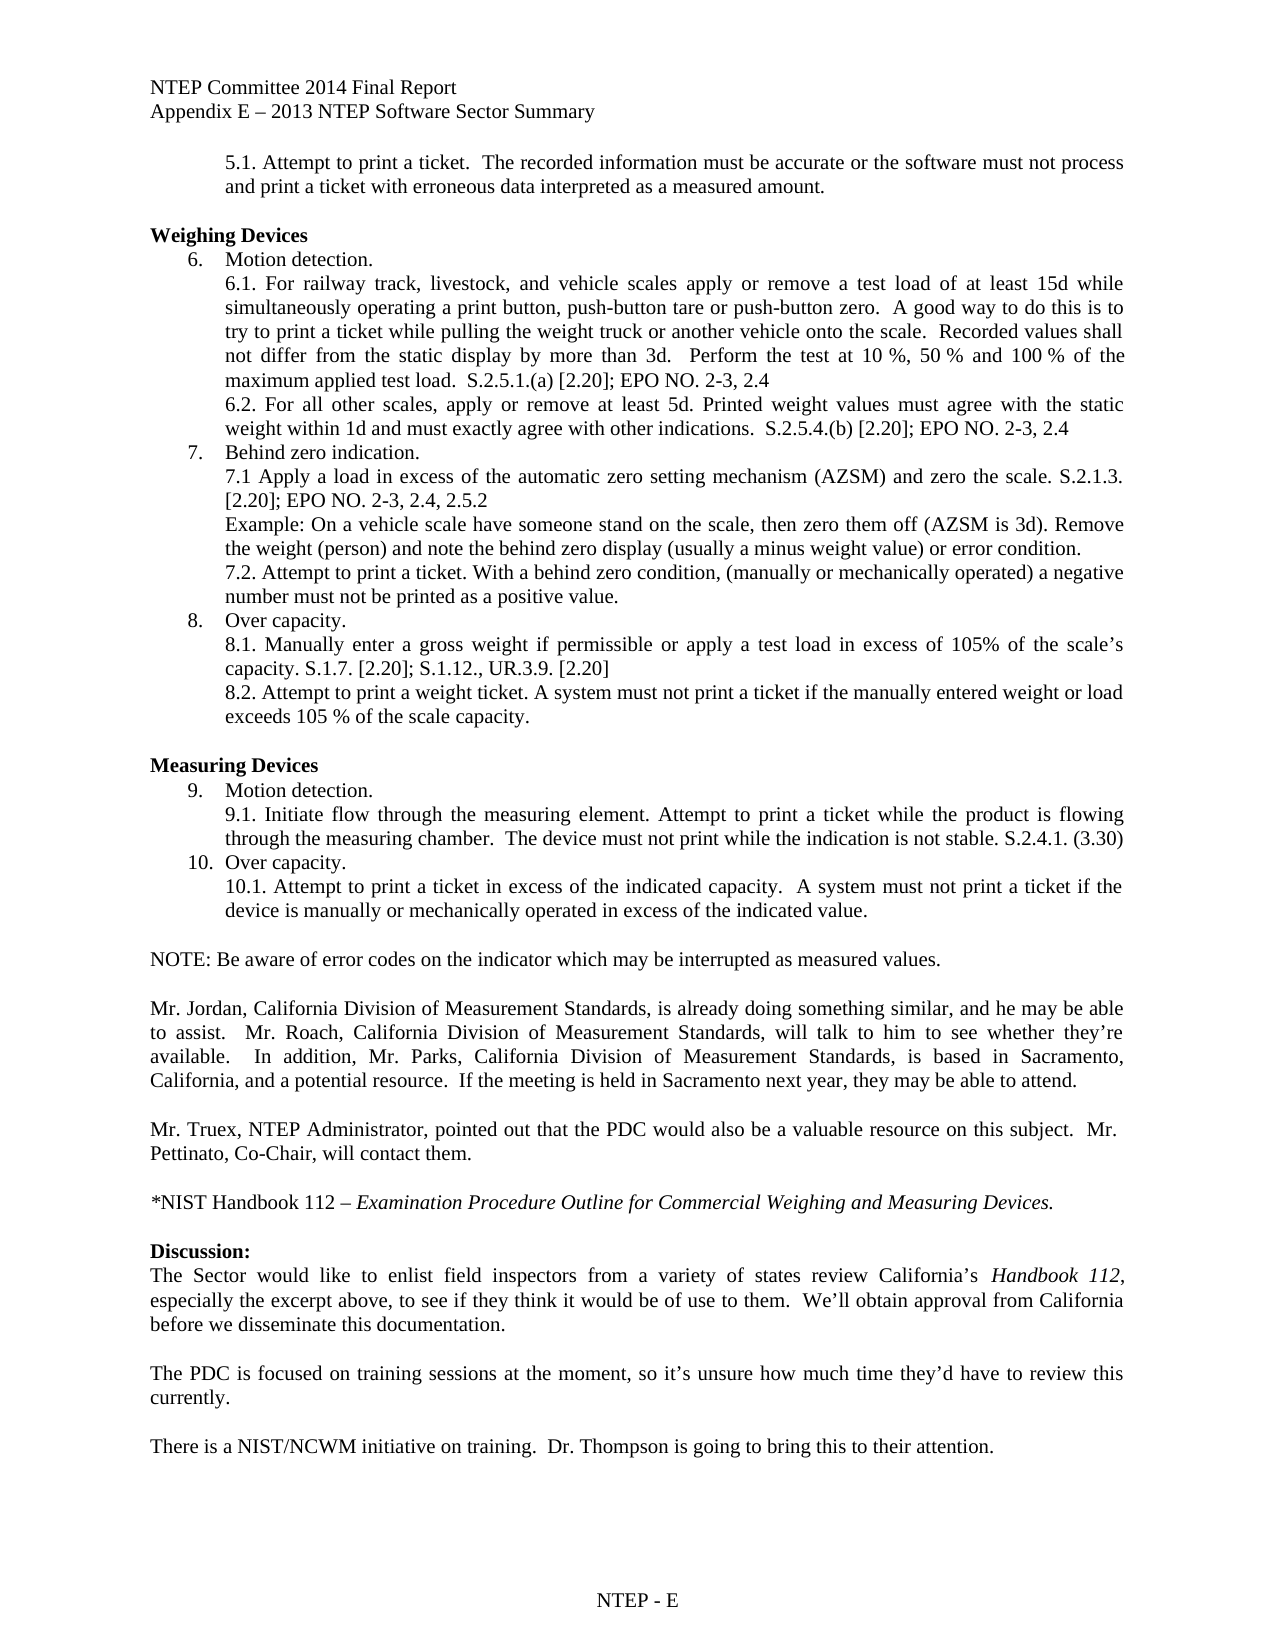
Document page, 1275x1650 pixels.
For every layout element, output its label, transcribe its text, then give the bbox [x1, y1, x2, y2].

list Motion detection. [187, 777, 1125, 802]
text The Sector would like to enlist field inspectors from a variety of states review California’s Handbook 112, especially the excerpt above, to see if they think it would be of use to them. We’ll obtain approval from California before we disseminate this documentation. [150, 1263, 1125, 1336]
list 7.2. Attempt to print a ticket. With a behind zero condition, (manually or mechanically operated) a negative number must not be printed as a positive value. [225, 560, 1125, 608]
text There is a NIST/NCWM initiative on training. Dr. Thompson is going to bring this to their attention. [150, 1434, 1125, 1458]
list 6.2. For all other scales, apply or remove at least 5d. Printed weight values must agree with the static weight within 1d and must exactly agree with other indications. S.2.5.4.(b) [2.20]; EPO NO. 2-3, 2.4 [225, 392, 1125, 440]
list 10.1. Attempt to print a ticket in excess of the indicated capacity. A system must not print a ticket if the device is manually or mechanically operated in excess of the indicated value. [225, 874, 1125, 922]
text NOTE: Be aware of error codes on the indicator which may be interrupted as measured values. [150, 947, 1125, 971]
subtitle Weighing Devices [150, 223, 1125, 247]
text *NIST Handbook 112 – Examination Procedure Outline for Commercial Weighing and Measuring Devices. [150, 1190, 1125, 1214]
text The PDC is focused on training sessions at the moment, so it’s unsure how much time they’d have to review this currently. [150, 1361, 1125, 1409]
list 7.1 Apply a load in excess of the automatic zero setting mechanism (AZSM) and zero the scale. S.2.1.3. [2.20]; EPO NO. 2-3, 2.4, 2.5.2 [225, 464, 1125, 512]
text Mr. Truex, NTEP Administrator, pointed out that the PDC would also be a valuable resource on this subject. Mr. Pettinato, Co-Chair, will contact them. [150, 1117, 1125, 1165]
list 9.1. Initiate flow through the measuring element. Attempt to print a ticket while the product is flowing through the measuring chamber. The device must not print while the indication is not stable. S.2.4.1. (3.30) [225, 802, 1125, 850]
list Motion detection. [187, 247, 1125, 271]
list Over capacity. [187, 608, 1125, 632]
text Mr. Jordan, California Division of Measurement Standards, is already doing something similar, and he may be able to assist. Mr. Roach, California Division of Measurement Standards, will talk to him to see whether they’re available. In addition, Mr. Parks, California Division of Measurement Standards, is based in Sacramento, California, and a potential resource. If the meeting is held in Sacramento next year, they may be able to attend. [150, 996, 1125, 1092]
list 6.1. For railway track, livestock, and vehicle scales apply or remove a test load of at least 15d while simultaneously operating a print button, push-button tare or push-button zero. A good way to do this is to try to print a ticket while pulling the weight truck or another vehicle onto the scale. Recorded values shall not differ from the static display by more than 3d. Perform the test at 10 %, 50 % and 100 % of the maximum applied test load. S.2.5.1.(a) [2.20]; EPO NO. 2-3, 2.4 [225, 271, 1125, 392]
list Over capacity. [187, 850, 1125, 874]
subtitle Measuring Devices [150, 753, 1125, 777]
list 5.1. Attempt to print a ticket. The recorded information must be accurate or the software must not process and print a ticket with erroneous data interpreted as a measured amount. [225, 150, 1125, 198]
list Example: On a vehicle scale have someone stand on the scale, then zero them off (AZSM is 3d). Remove the weight (person) and note the behind zero display (usually a minus weight value) or error condition. [225, 512, 1125, 560]
list 8.1. Manually enter a gross weight if permissible or apply a test load in excess of 105% of the scale’s capacity. S.1.7. [2.20]; S.1.12., UR.3.9. [2.20] [225, 632, 1125, 680]
list 8.2. Attempt to print a weight ticket. A system must not print a ticket if the manually entered weight or load exceeds 105 % of the scale capacity. [225, 680, 1125, 728]
text Discussion: [150, 1239, 1125, 1263]
list Behind zero indication. [187, 440, 1125, 464]
